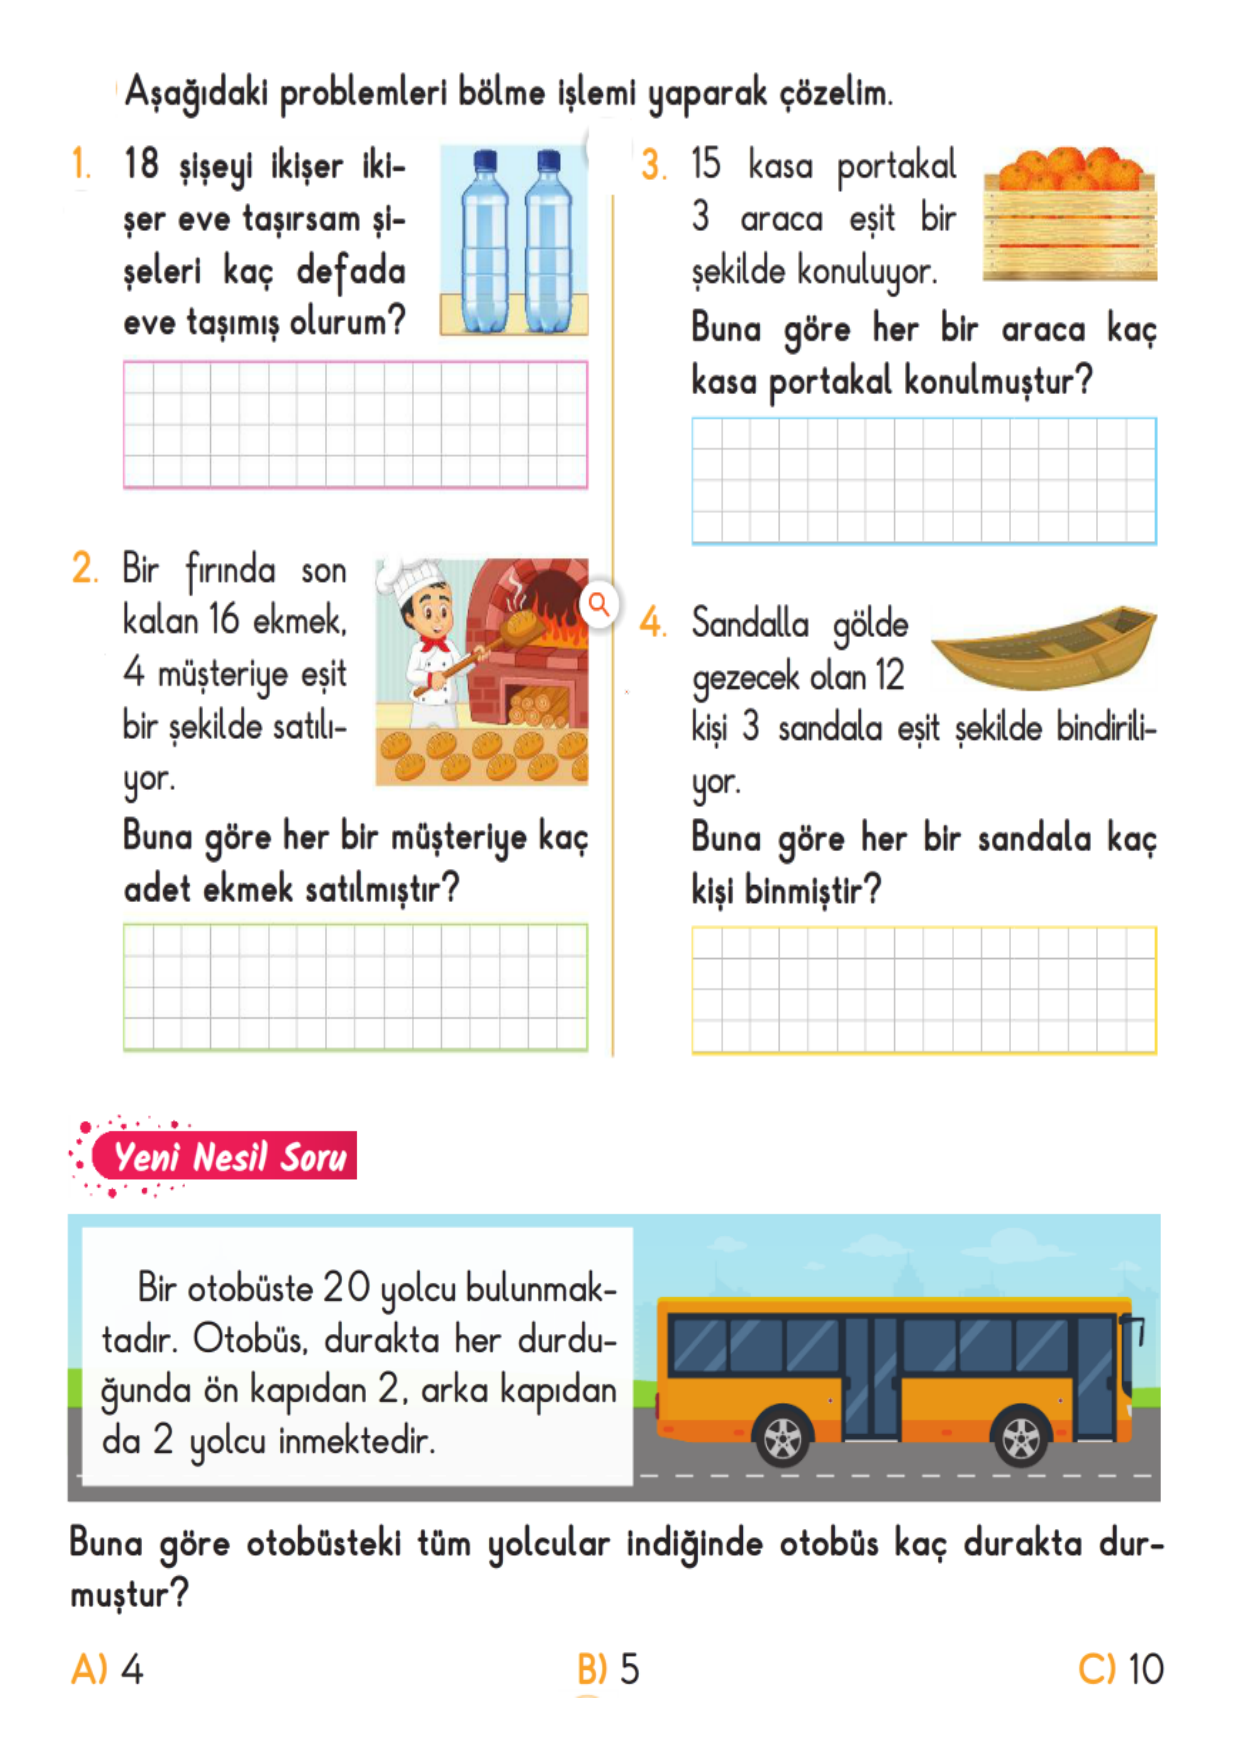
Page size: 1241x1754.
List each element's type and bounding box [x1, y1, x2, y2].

picture [59, 44, 1182, 1060]
picture [59, 1105, 1181, 1698]
